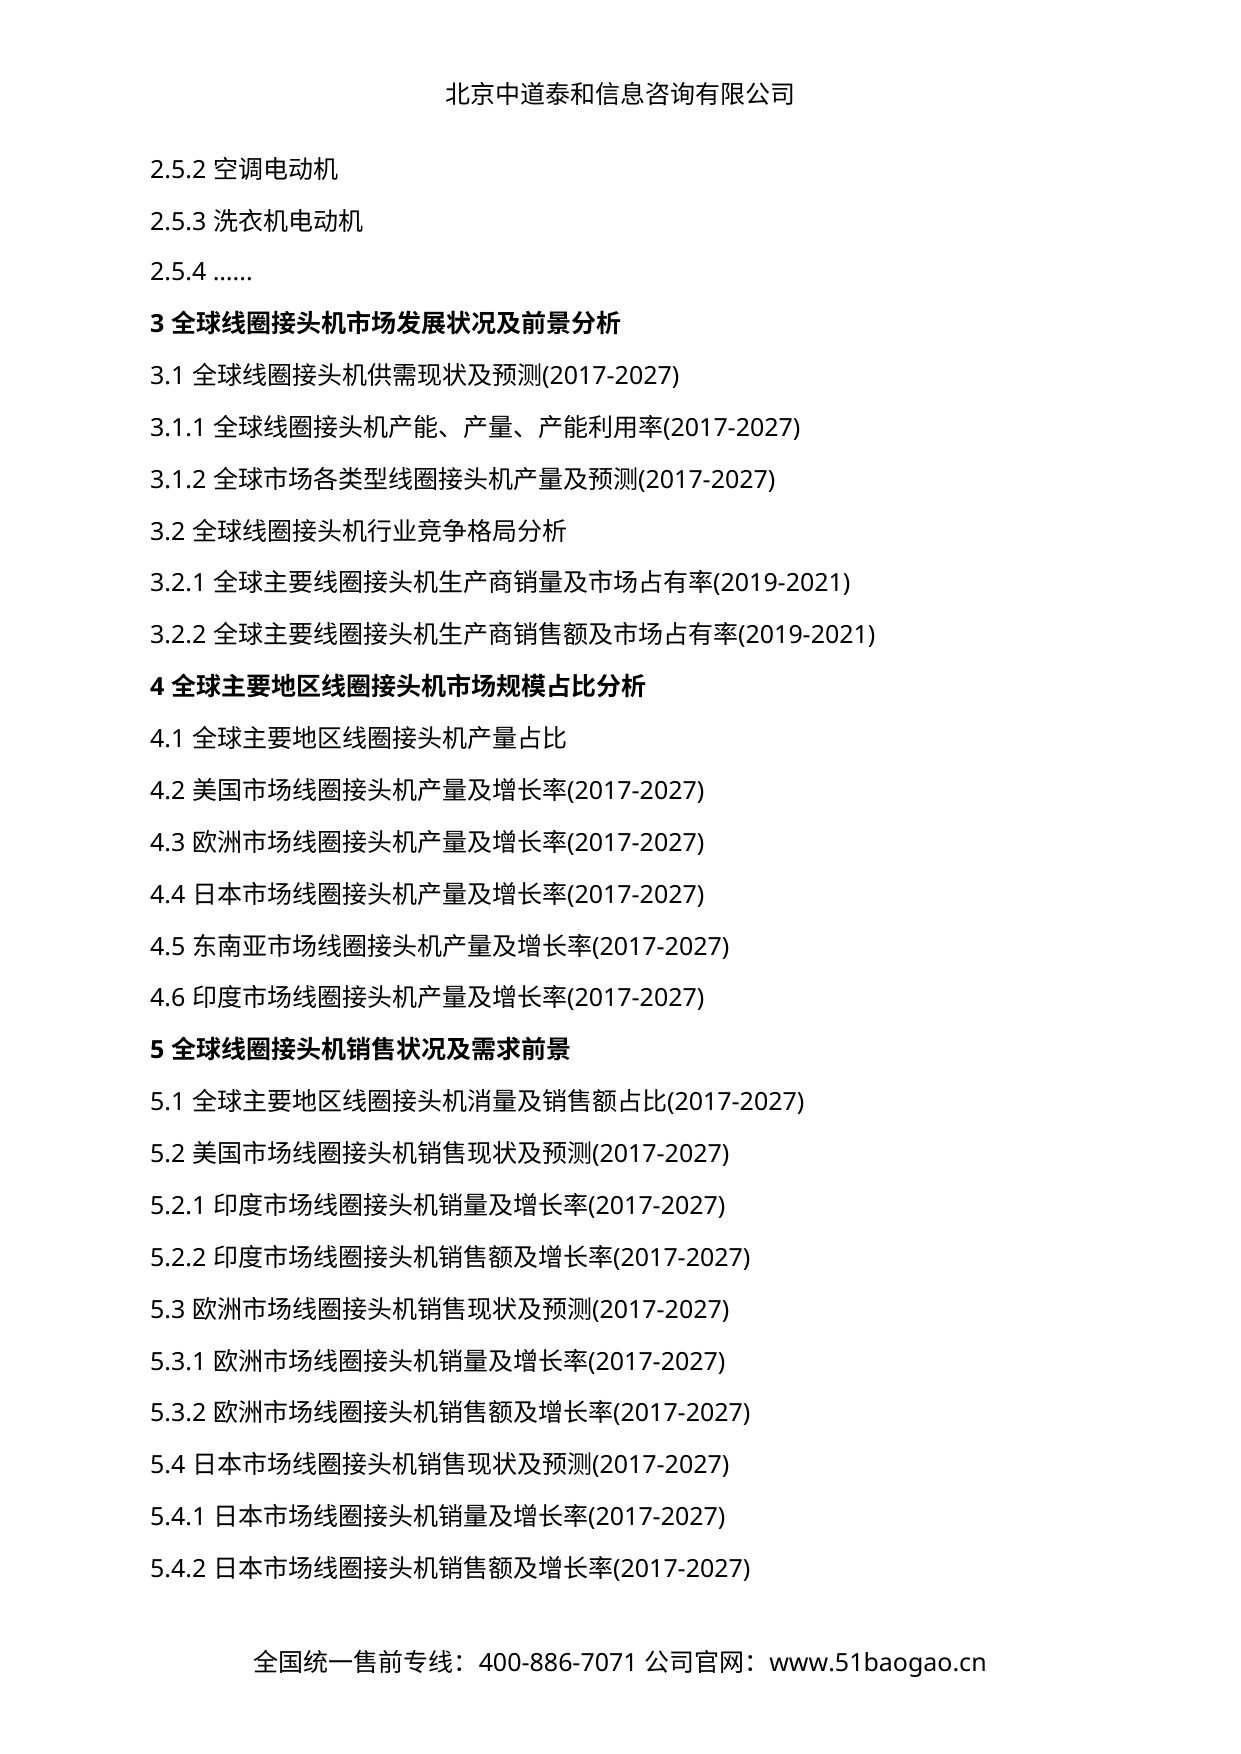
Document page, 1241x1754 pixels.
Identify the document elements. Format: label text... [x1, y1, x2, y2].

text 3.2.2 全球主要线圈接头机生产商销售额及市场占有率(2019-2021) [150, 615, 1090, 651]
text 3.1.1 全球线圈接头机产能、产量、产能利用率(2017-2027) [150, 407, 1090, 443]
text 4.1 全球主要地区线圈接头机产量占比 [150, 718, 1090, 755]
text 5.3.2 欧洲市场线圈接头机销售额及增长率(2017-2027) [150, 1393, 1090, 1429]
text 5.2.1 印度市场线圈接头机销量及增长率(2017-2027) [150, 1185, 1090, 1222]
text 4.6 印度市场线圈接头机产量及增长率(2017-2027) [150, 978, 1090, 1014]
text 5 全球线圈接头机销售状况及需求前景 [150, 1030, 1090, 1066]
text 5.2.2 印度市场线圈接头机销售额及增长率(2017-2027) [150, 1237, 1090, 1273]
text 5.3 欧洲市场线圈接头机销售现状及预测(2017-2027) [150, 1289, 1090, 1325]
text 4.3 欧洲市场线圈接头机产量及增长率(2017-2027) [150, 822, 1090, 858]
text 2.5.3 洗衣机电动机 [150, 202, 1090, 238]
text 3.2.1 全球主要线圈接头机生产商销量及市场占有率(2019-2021) [150, 563, 1090, 599]
text 4 全球主要地区线圈接头机市场规模占比分析 [150, 667, 1090, 703]
text 3.1 全球线圈接头机供需现状及预测(2017-2027) [150, 355, 1090, 392]
text 3.2 全球线圈接头机行业竞争格局分析 [150, 511, 1090, 547]
text 5.4.1 日本市场线圈接头机销量及增长率(2017-2027) [150, 1497, 1090, 1533]
text 5.4.2 日本市场线圈接头机销售额及增长率(2017-2027) [150, 1548, 1090, 1585]
text 2.5.4 …... [150, 254, 1090, 288]
text 3 全球线圈接头机市场发展状况及前景分析 [150, 303, 1090, 340]
text 4.4 日本市场线圈接头机产量及增长率(2017-2027) [150, 874, 1090, 910]
text 2.5.2 空调电动机 [150, 150, 1090, 186]
text 5.4 日本市场线圈接头机销售现状及预测(2017-2027) [150, 1445, 1090, 1481]
text 5.2 美国市场线圈接头机销售现状及预测(2017-2027) [150, 1133, 1090, 1170]
text 3.1.2 全球市场各类型线圈接头机产量及预测(2017-2027) [150, 459, 1090, 495]
text 5.3.1 欧洲市场线圈接头机销量及增长率(2017-2027) [150, 1341, 1090, 1377]
text 4.2 美国市场线圈接头机产量及增长率(2017-2027) [150, 770, 1090, 807]
text 4.5 东南亚市场线圈接头机产量及增长率(2017-2027) [150, 926, 1090, 962]
text 5.1 全球主要地区线圈接头机消量及销售额占比(2017-2027) [150, 1082, 1090, 1118]
